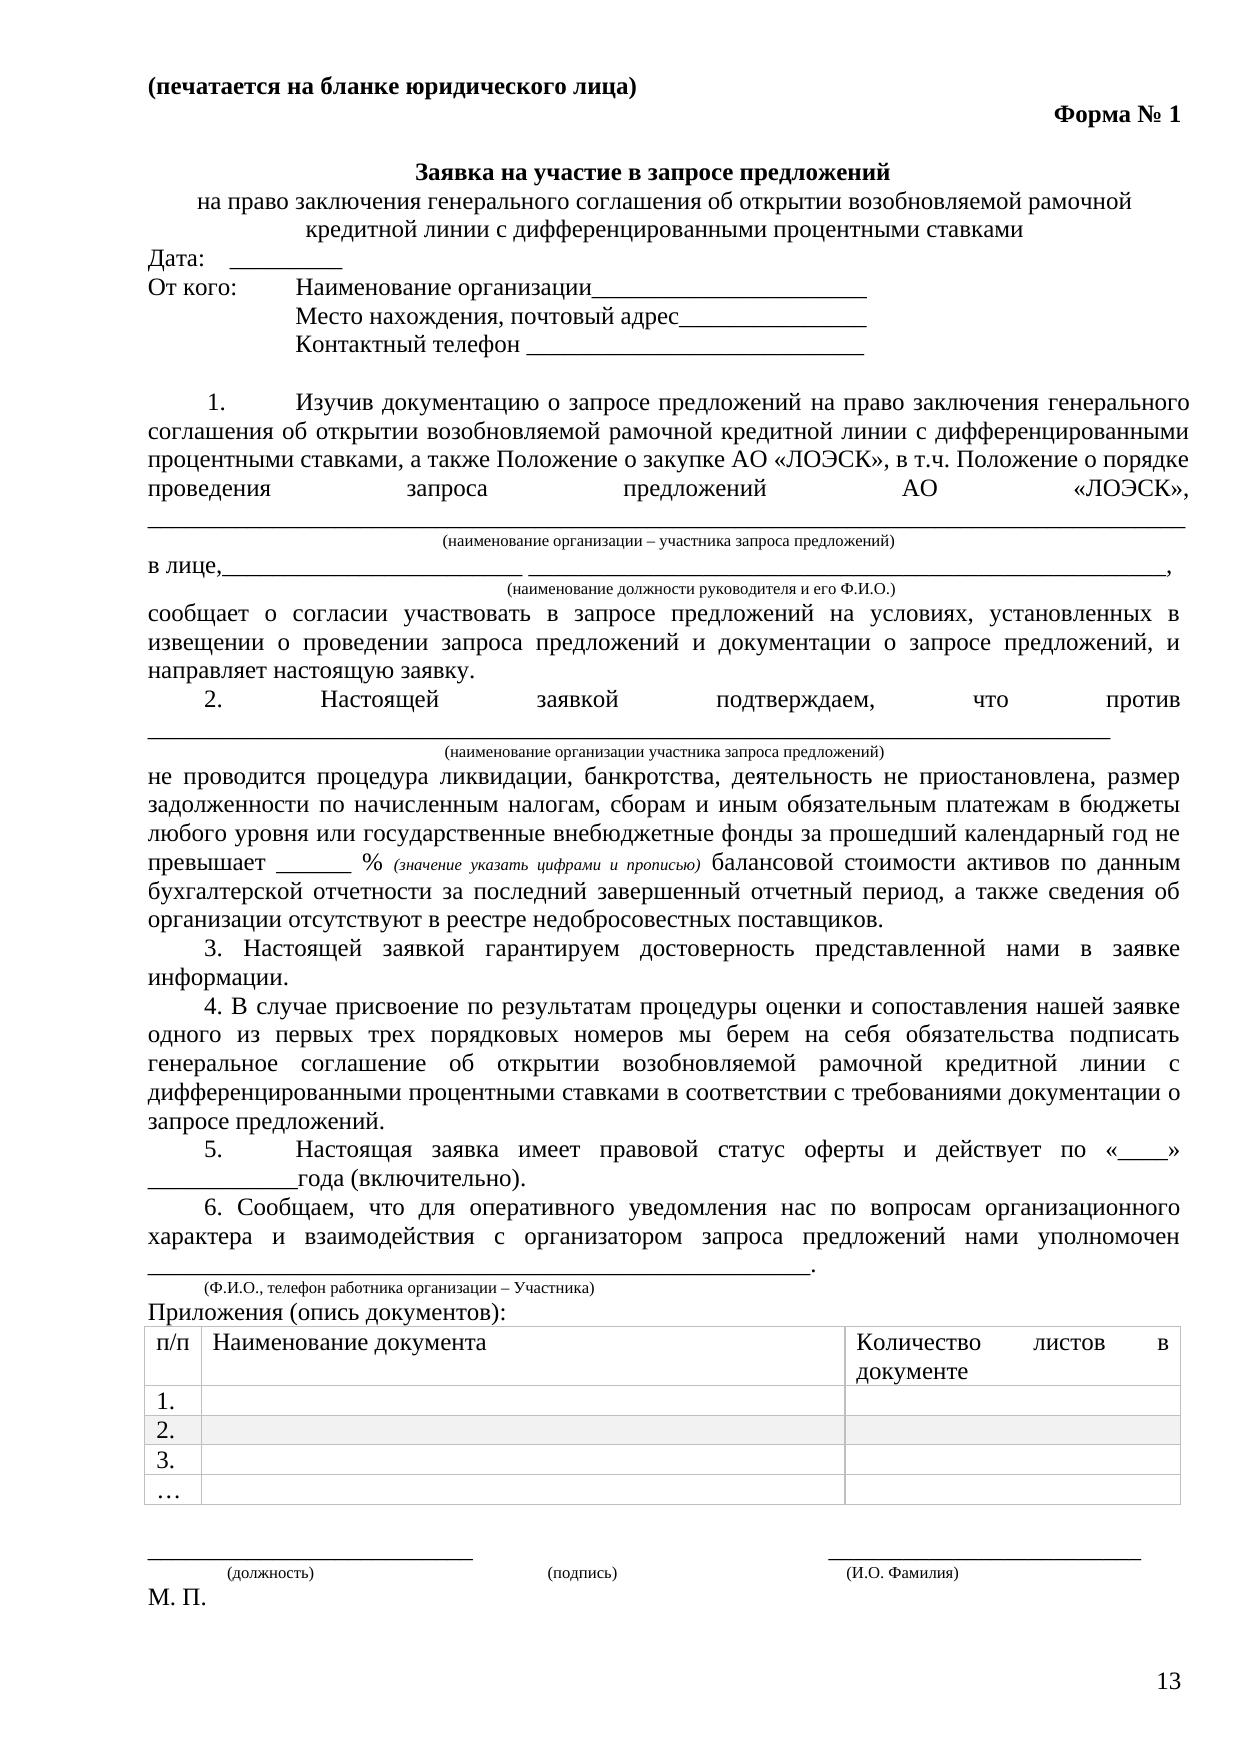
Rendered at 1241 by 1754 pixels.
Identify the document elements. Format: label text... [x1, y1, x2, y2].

table_cell 2. [145, 1416, 201, 1444]
text Контактный телефон ___________________________ [221, 329, 1181, 358]
text на право заключения генерального соглашения об открытии возобновляемой рамочной кредитной линии с дифференцированными процентными ставками [148, 186, 1181, 243]
text 6. Сообщаем, что для оперативного уведомления нас по вопросам организационного характера и взаимодействия с организатором запроса предложений нами уполномочен _____________________________________________________. [148, 1192, 1181, 1278]
list Изучив документацию о запросе предложений на право заключения генерального соглашения об открытии возобновляемой рамочной кредитной линии с дифференцированными процентными ставками, а также Положение о закупке АО «ЛОЭСК», в т.ч. Положение о порядке проведения запроса предложений АО «ЛОЭСК», ___________________________________________________________________________________ [148, 387, 1190, 531]
text Место нахождения, почтовый адрес_______________ [221, 301, 1181, 329]
table_cell [846, 1386, 1180, 1414]
text Заявка на участие в запросе предложений [44, 157, 1240, 186]
text (печатается на бланке юридического лица) [148, 71, 1231, 99]
table_cell [202, 1416, 844, 1444]
text 4. В случае присвоение по результатам процедуры оценки и сопоставления нашей заявке одного из первых трех порядковых номеров мы берем на себя обязательства подписать генеральное соглашение об открытии возобновляемой рамочной кредитной линии с дифференцированными процентными ставками в соответствии с требованиями документации о запросе предложений. [148, 991, 1181, 1134]
text Дата: _________ [148, 243, 1181, 272]
table_header Наименование документа [202, 1327, 844, 1385]
text (наименование организации – участника запроса предложений) [148, 531, 1190, 550]
text (должность) (подпись) (И.О. Фамилия) [148, 1562, 1181, 1582]
text в лице,________________________ ___________________________________________________, [148, 550, 1181, 579]
table_cell … [145, 1475, 201, 1504]
table_cell [202, 1386, 844, 1414]
text (наименование организации участника запроса предложений) [148, 742, 1181, 761]
text Приложения (опись документов): [148, 1297, 1181, 1326]
table_cell 3. [145, 1445, 201, 1474]
table_header Количество листов в документе [846, 1327, 1180, 1385]
text М. П. [148, 1582, 1181, 1610]
table_cell [846, 1475, 1180, 1504]
text 2. Настоящей заявкой подтверждаем, что против _____________________________________________________________________________ [148, 684, 1181, 742]
text (наименование должности руководителя и его Ф.И.О.) [133, 579, 1181, 598]
table_header п/п [145, 1327, 201, 1385]
table_cell [846, 1416, 1180, 1444]
text Форма № 1 [148, 99, 1181, 128]
text От кого: Наименование организации______________________ [148, 272, 1181, 301]
text 5. Настоящая заявка имеет правовой статус оферты и действует по «____» ____________года (включительно). [148, 1134, 1181, 1192]
text __________________________ _________________________ [148, 1534, 1181, 1562]
text сообщает о согласии участвовать в запросе предложений на условиях, установленных в извещении о проведении запроса предложений и документации о запросе предложений, и направляет настоящую заявку. [148, 598, 1181, 684]
text не проводится процедура ликвидации, банкротства, деятельность не приостановлена, размер задолженности по начисленным налогам, сборам и иным обязательным платежам в бюджеты любого уровня или государственные внебюджетные фонды за прошедший календарный год не превышает ______ % (значение указать цифрами и прописью) балансовой стоимости активов по данным бухгалтерской отчетности за последний завершенный отчетный период, а также сведения об организации отсутствуют в реестре недобросовестных поставщиков. [148, 761, 1181, 933]
table_cell [202, 1475, 844, 1504]
text 3. Настоящей заявкой гарантируем достоверность представленной нами в заявке информации. [148, 933, 1181, 991]
table_cell [202, 1445, 844, 1474]
table_cell [846, 1445, 1180, 1474]
table_cell 1. [145, 1386, 201, 1414]
text (Ф.И.О., телефон работника организации – Участника) [148, 1278, 1181, 1297]
